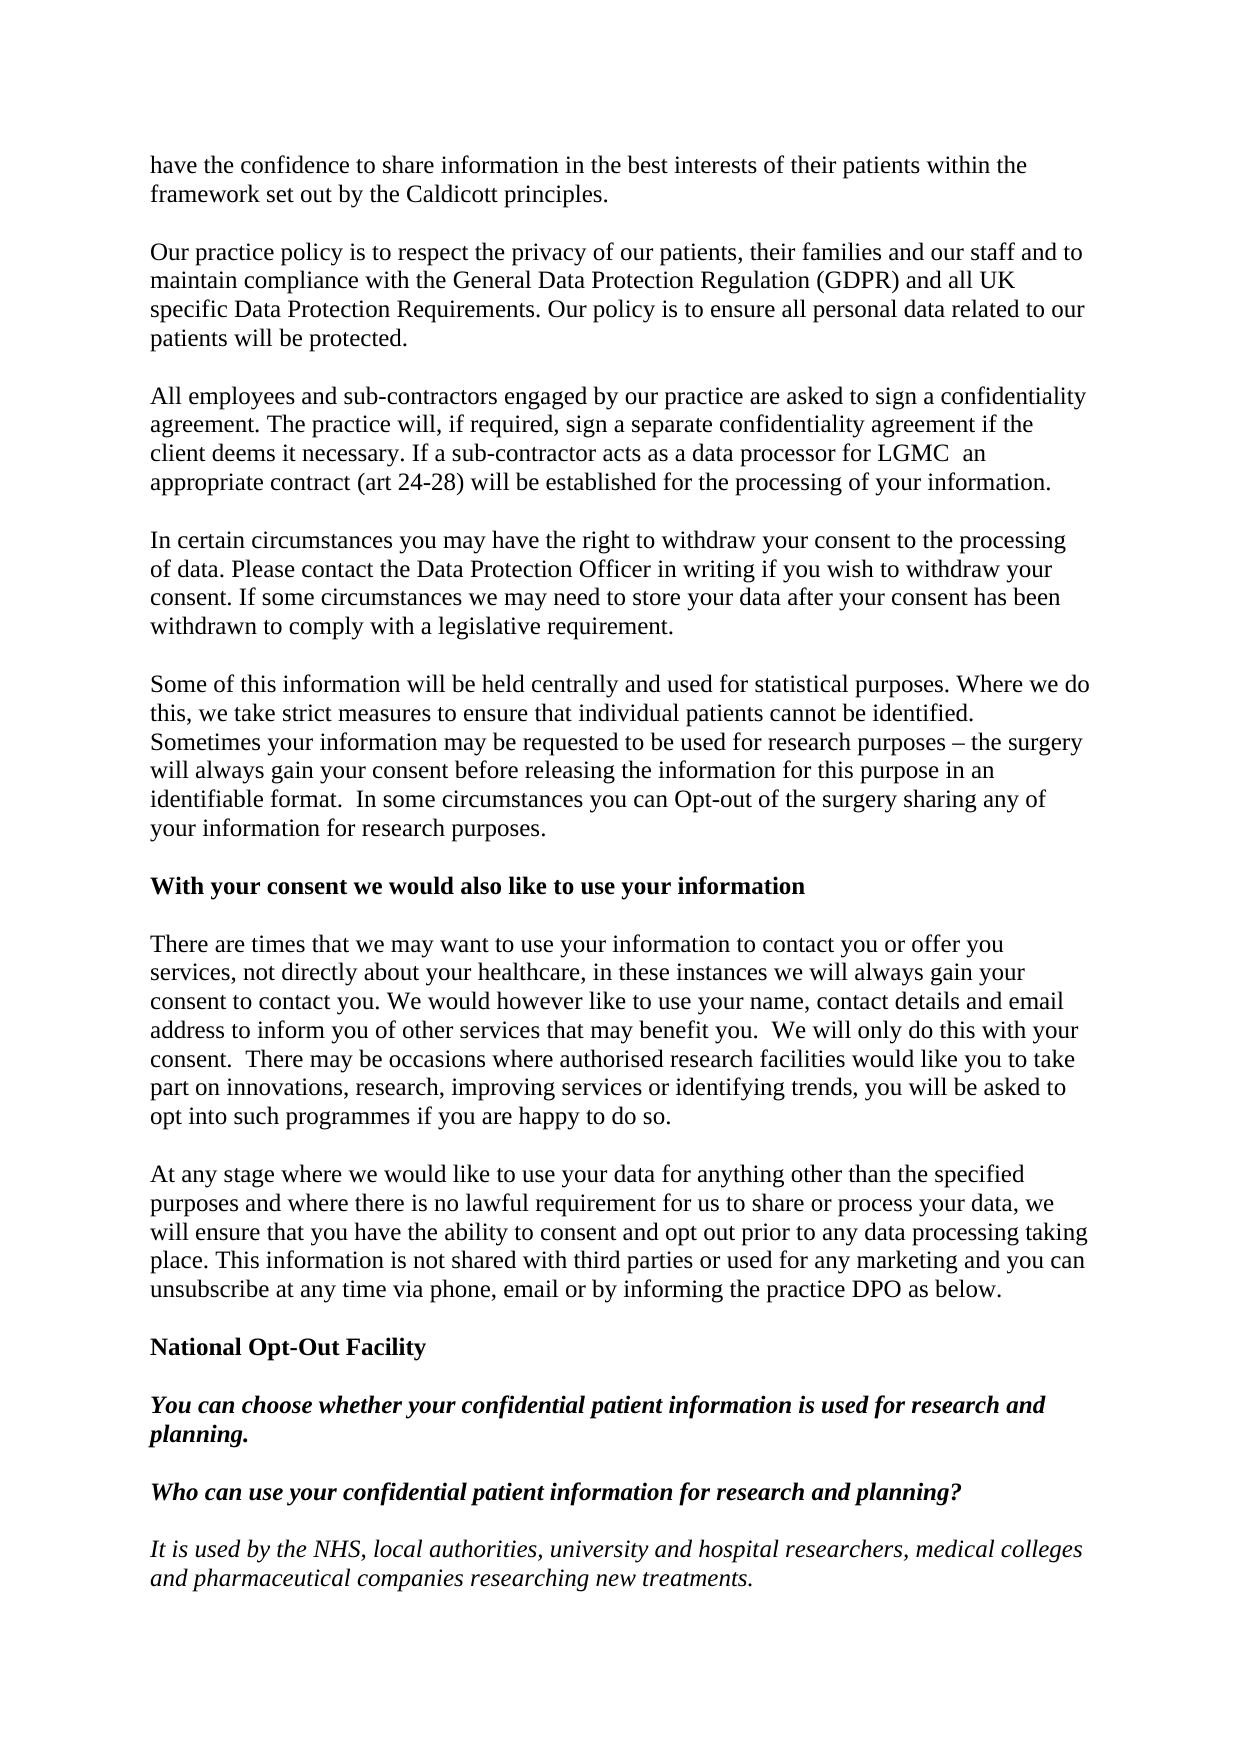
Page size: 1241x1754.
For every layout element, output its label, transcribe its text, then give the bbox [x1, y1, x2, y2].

text Who can use your confidential patient information for research and planning? [150, 1477, 1090, 1505]
text At any stage where we would like to use your data for anything other than the specified purposes and where there is no lawful requirement for us to share or process your data, we will ensure that you have the ability to consent and opt out prior to any data processing taking place. This information is not shared with third parties or used for any marketing and you can unsubscribe at any time via phone, email or by informing the practice DPO as below. [150, 1159, 1090, 1303]
text Some of this information will be held centrally and used for statistical purposes. Where we do this, we take strict measures to ensure that individual patients cannot be identified. Sometimes your information may be requested to be used for research purposes – the surgery will always gain your consent before releasing the information for this purpose in an identifiable format. In some circumstances you can Opt-out of the surgery sharing any of your information for research purposes. [150, 669, 1090, 842]
text In certain circumstances you may have the right to withdraw your consent to the processing of data. Please contact the Data Protection Officer in writing if you wish to withdraw your consent. If some circumstances we may need to store your data after your consent has been withdrawn to comply with a legislative requirement. [150, 525, 1090, 640]
text There are times that we may want to use your information to contact you or offer you services, not directly about your healthcare, in these instances we will always gain your consent to contact you. We would however like to use your name, contact details and email address to inform you of other services that may benefit you. We will only do this with your consent. There may be occasions where authorised research facilities would like you to take part on innovations, research, improving services or identifying trends, you will be asked to opt into such programmes if you are happy to do so. [150, 929, 1090, 1130]
text You can choose whether your confidential patient information is used for research and planning. [150, 1390, 1090, 1447]
text With your consent we would also like to use your information [150, 871, 1090, 899]
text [150, 150, 1090, 207]
text All employees and sub-contractors engaged by our practice are asked to sign a confidentiality agreement. The practice will, if required, sign a separate confidentiality agreement if the client deems it necessary. If a sub-contractor acts as a data processor for LGMC an appropriate contract (art 24-28) will be established for the processing of your information. [150, 381, 1090, 496]
text National Opt-Out Facility [150, 1332, 1090, 1361]
text Our practice policy is to respect the privacy of our patients, their families and our staff and to maintain compliance with the General Data Protection Regulation (GDPR) and all UK specific Data Protection Requirements. Our policy is to ensure all personal data related to our patients will be protected. [150, 237, 1090, 352]
text It is used by the NHS, local authorities, university and hospital researchers, medical colleges and pharmaceutical companies researching new treatments. [150, 1534, 1090, 1592]
